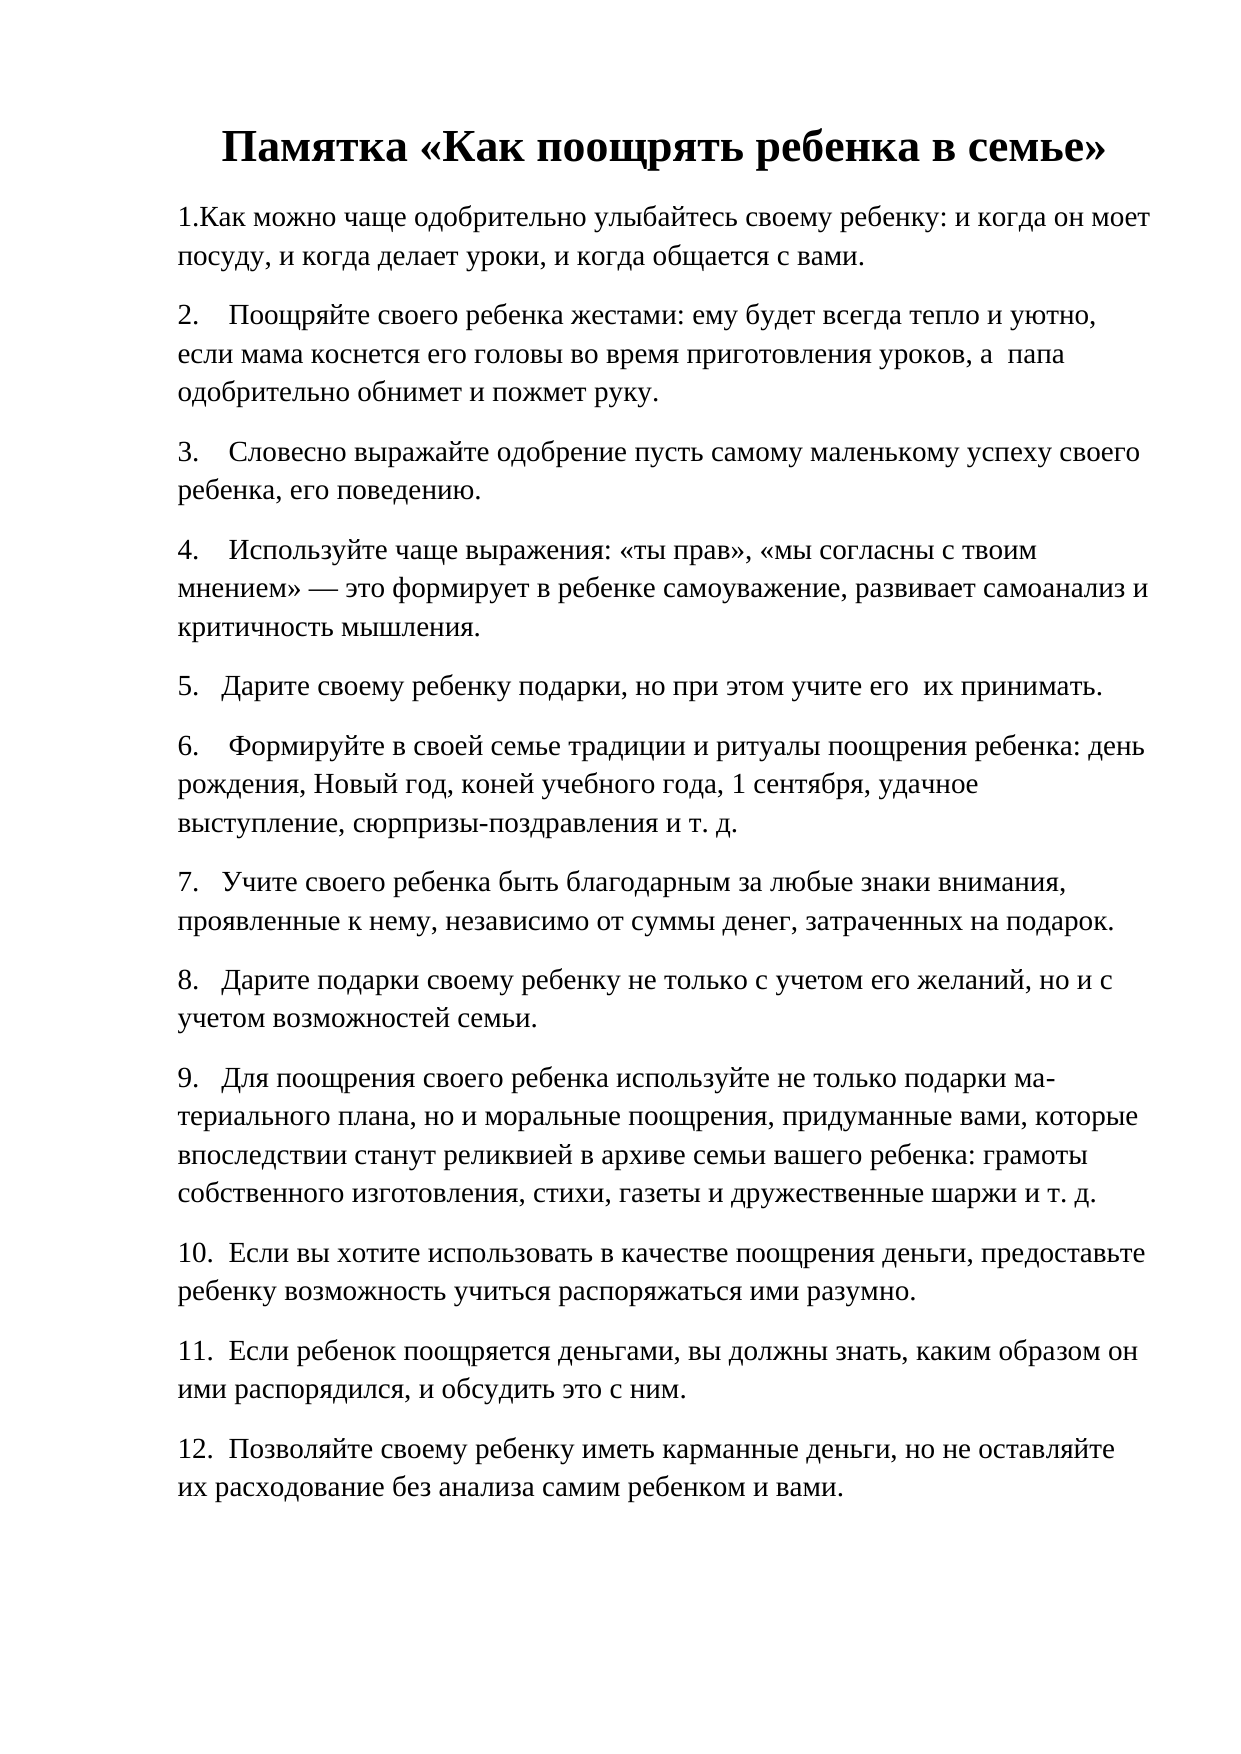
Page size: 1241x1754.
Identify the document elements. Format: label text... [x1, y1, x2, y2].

text 1.Как можно чаще одобрительно улыбайтесь своему ребенку: и когда он моет посуду, и когда делает уроки, и когда общается с вами. [177, 199, 1152, 272]
text 3. Словесно выражайте одобрение пусть самому маленькому успеху своего ребенка, его поведению. [177, 434, 1152, 506]
text 6. Формируйте в своей семье традиции и ритуалы поощрения ребенка: день рождения, Новый год, коней учебного года, 1 сентября, удачное выступление, сюрпризы-поздравления и т. д. [177, 728, 1152, 838]
text 2. Поощряйте своего ребенка жестами: ему будет всегда тепло и уютно, если мама коснется его головы во время приготовления уроков, а папа одобрительно обнимет и пожмет руку. [177, 297, 1152, 408]
text 10. Если вы хотите использовать в качестве поощрения деньги, предоставьте ребенку возможность учиться распоряжаться ими разумно. [177, 1235, 1152, 1307]
text 7. Учите своего ребенка быть благодарным за любые знаки внимания, проявленные к нему, независимо от суммы денег, затраченных на подарок. [177, 864, 1152, 936]
text 8. Дарите подарки своему ребенку не только с учетом его желаний, но и с учетом возможностей семьи. [177, 962, 1152, 1034]
text 11. Если ребенок поощряется деньгами, вы должны знать, каким образом он ими распорядился, и обсудить это с ним. [177, 1333, 1152, 1405]
text 5. Дарите своему ребенку подарки, но при этом учите его их принимать. [177, 668, 1152, 702]
text 12. Позволяйте своему ребенку иметь карманные деньги, но не оставляйте их расходование без анализа самим ребенком и вами. [177, 1431, 1152, 1503]
text 9. Для поощрения своего ребенка используйте не только подарки материального плана, но и моральные поощрения, придуманные вами, которые впоследствии станут реликвией в архиве семьи вашего ребенка: грамоты собственного изготовления, стихи, газеты и дружественные шаржи и т. д. [177, 1060, 1152, 1209]
text Памятка «Как поощрять ребенка в семье» [177, 118, 1152, 171]
text 4. Используйте чаще выражения: «ты прав», «мы согласны с твоим мнением» — это формирует в ребенке самоуважение, развивает самоанализ и критичность мышления. [177, 532, 1152, 642]
